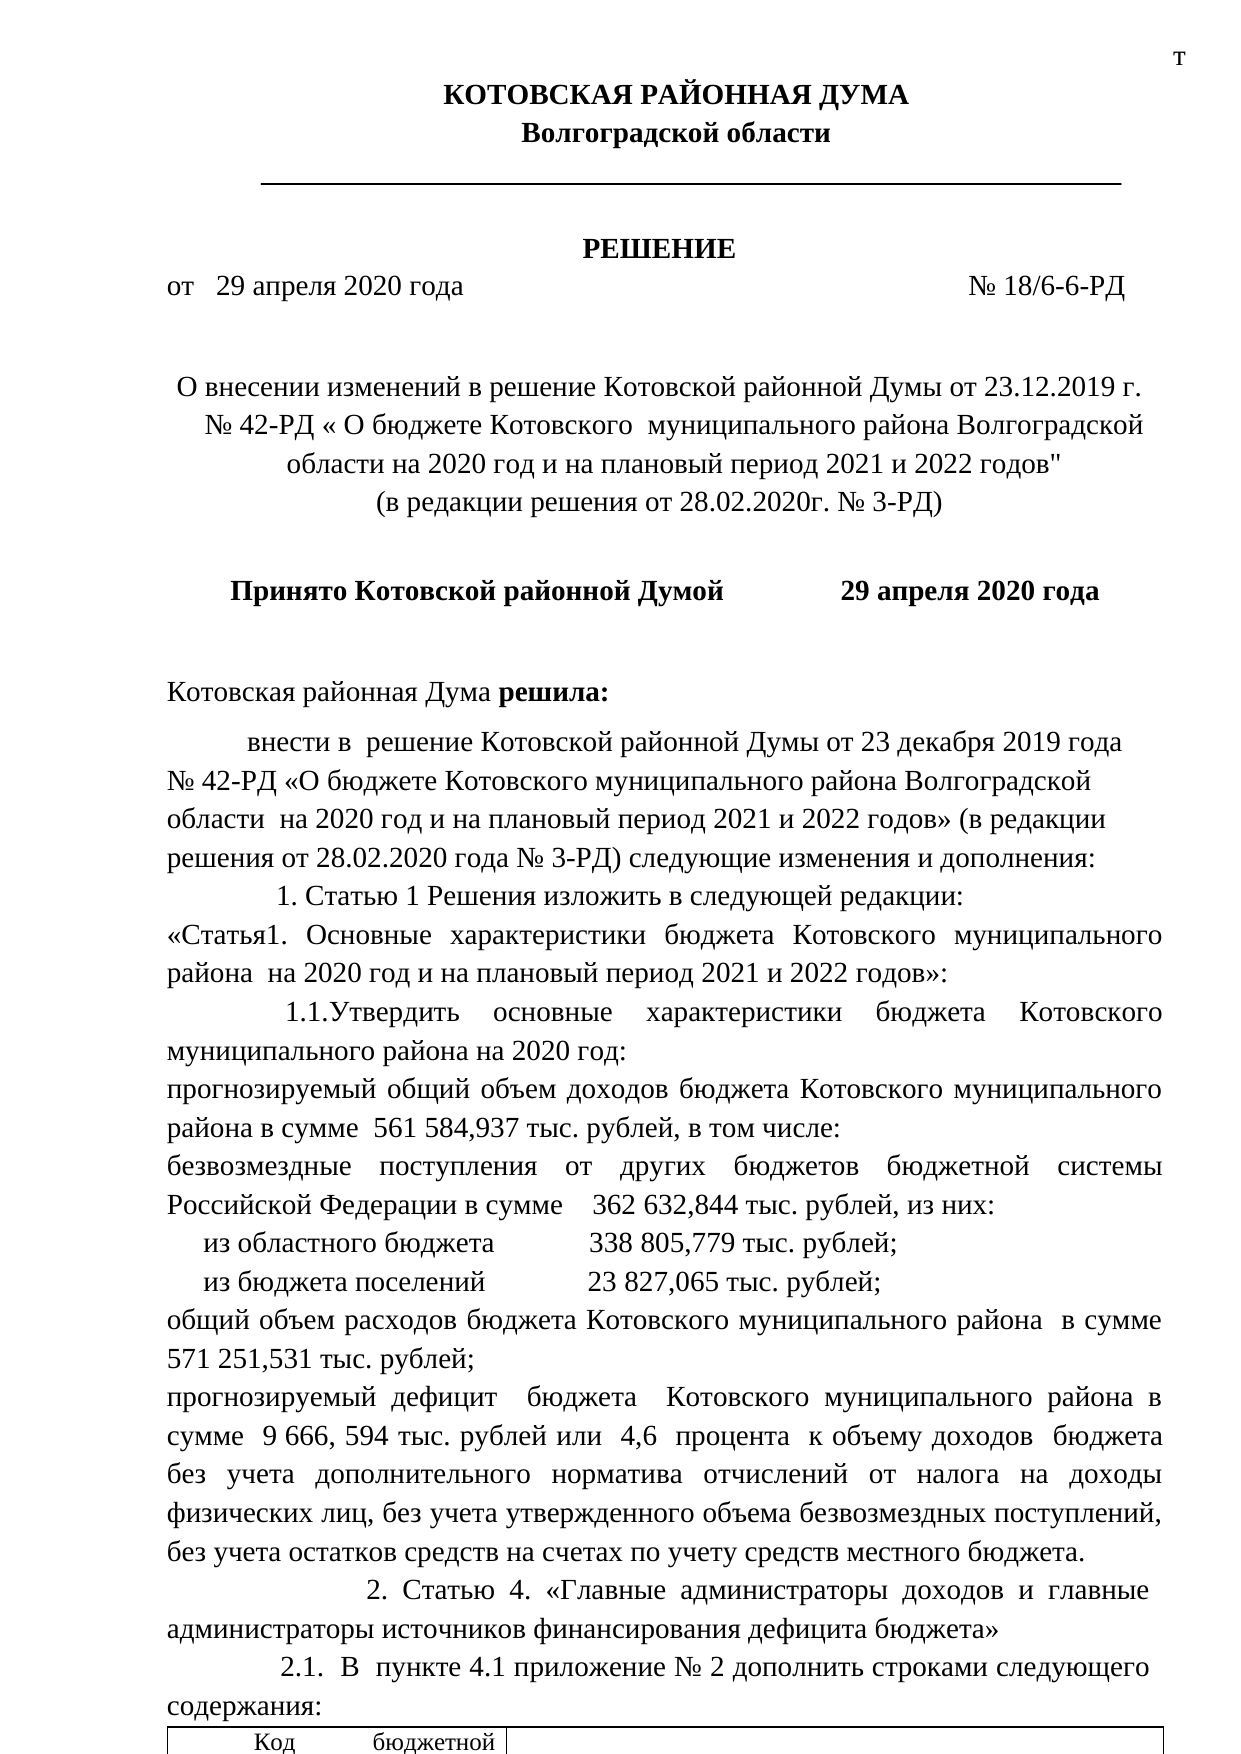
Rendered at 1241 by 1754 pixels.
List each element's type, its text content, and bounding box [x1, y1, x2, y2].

table_header РЕШЕНИЕ [155, 0, 1163, 268]
table_cell от 29 апреля 2020 года № 18/6-6-РД О внесении изменений в решение Котовской районной Думы от 23.12.2019 г. № 42-РД « О бюджете Котовского муниципального района Волгоградской области на 2020 год и на плановый период 2021 и 2022 годов" (в редакции решения от 28.02.2020г. № 3-РД) Принято Котовской районной Думой 29 апреля 2020 года Котовская районная Дума решила: внести в решение Котовской районной Думы от 23 декабря 2019 года № 42-РД «О бюджете Котовского муниципального района Волгоградской области на 2020 год и на плановый период 2021 и 2022 годов» (в редакции решения от 28.02.2020 года № 3-РД) следующие изменения и дополнения: 1. Статью 1 Решения изложить в следующей редакции: «Статья1. Основные характеристики бюджета Котовского муниципального района на 2020 год и на плановый период 2021 и 2022 годов»: 1.1.Утвердить основные характеристики бюджета Котовского муниципального района на 2020 год: прогнозируемый общий объем доходов бюджета Котовского муниципального района в сумме 561 584,937 тыс. рублей, в том числе: безвозмездные поступления от других бюджетов бюджетной системы Российской Федерации в сумме 362 632,844 тыс. рублей, из них: из областного бюджета 338 805,779 тыс. рублей; из бюджета поселений 23 827,065 тыс. рублей; общий объем расходов бюджета Котовского муниципального района в сумме 571 251,531 тыс. рублей; прогнозируемый дефицит бюджета Котовского муниципального района в сумме 9 666, 594 тыс. рублей или 4,6 процента к объему доходов бюджета без учета дополнительного норматива отчислений от налога на доходы физических лиц, без учета утвержденного объема безвозмездных поступлений, без учета остатков средств на счетах по учету средств местного бюджета. 2. Статью 4. «Главные администраторы доходов и главные администраторы источников финансирования дефицита бюджета» 2.1. В пункте 4.1 приложение № 2 дополнить строками следующего содержания: 3. Приложения 4,5,7,9,10,12,22,24,26 к Решению изложить в редакции согласно приложению №1 к настоящему решению. 4. Настоящее решение вступает в силу после его обнародования. Председатель Котовской районной Думы И.М.Боровая [155, 268, 1163, 1754]
